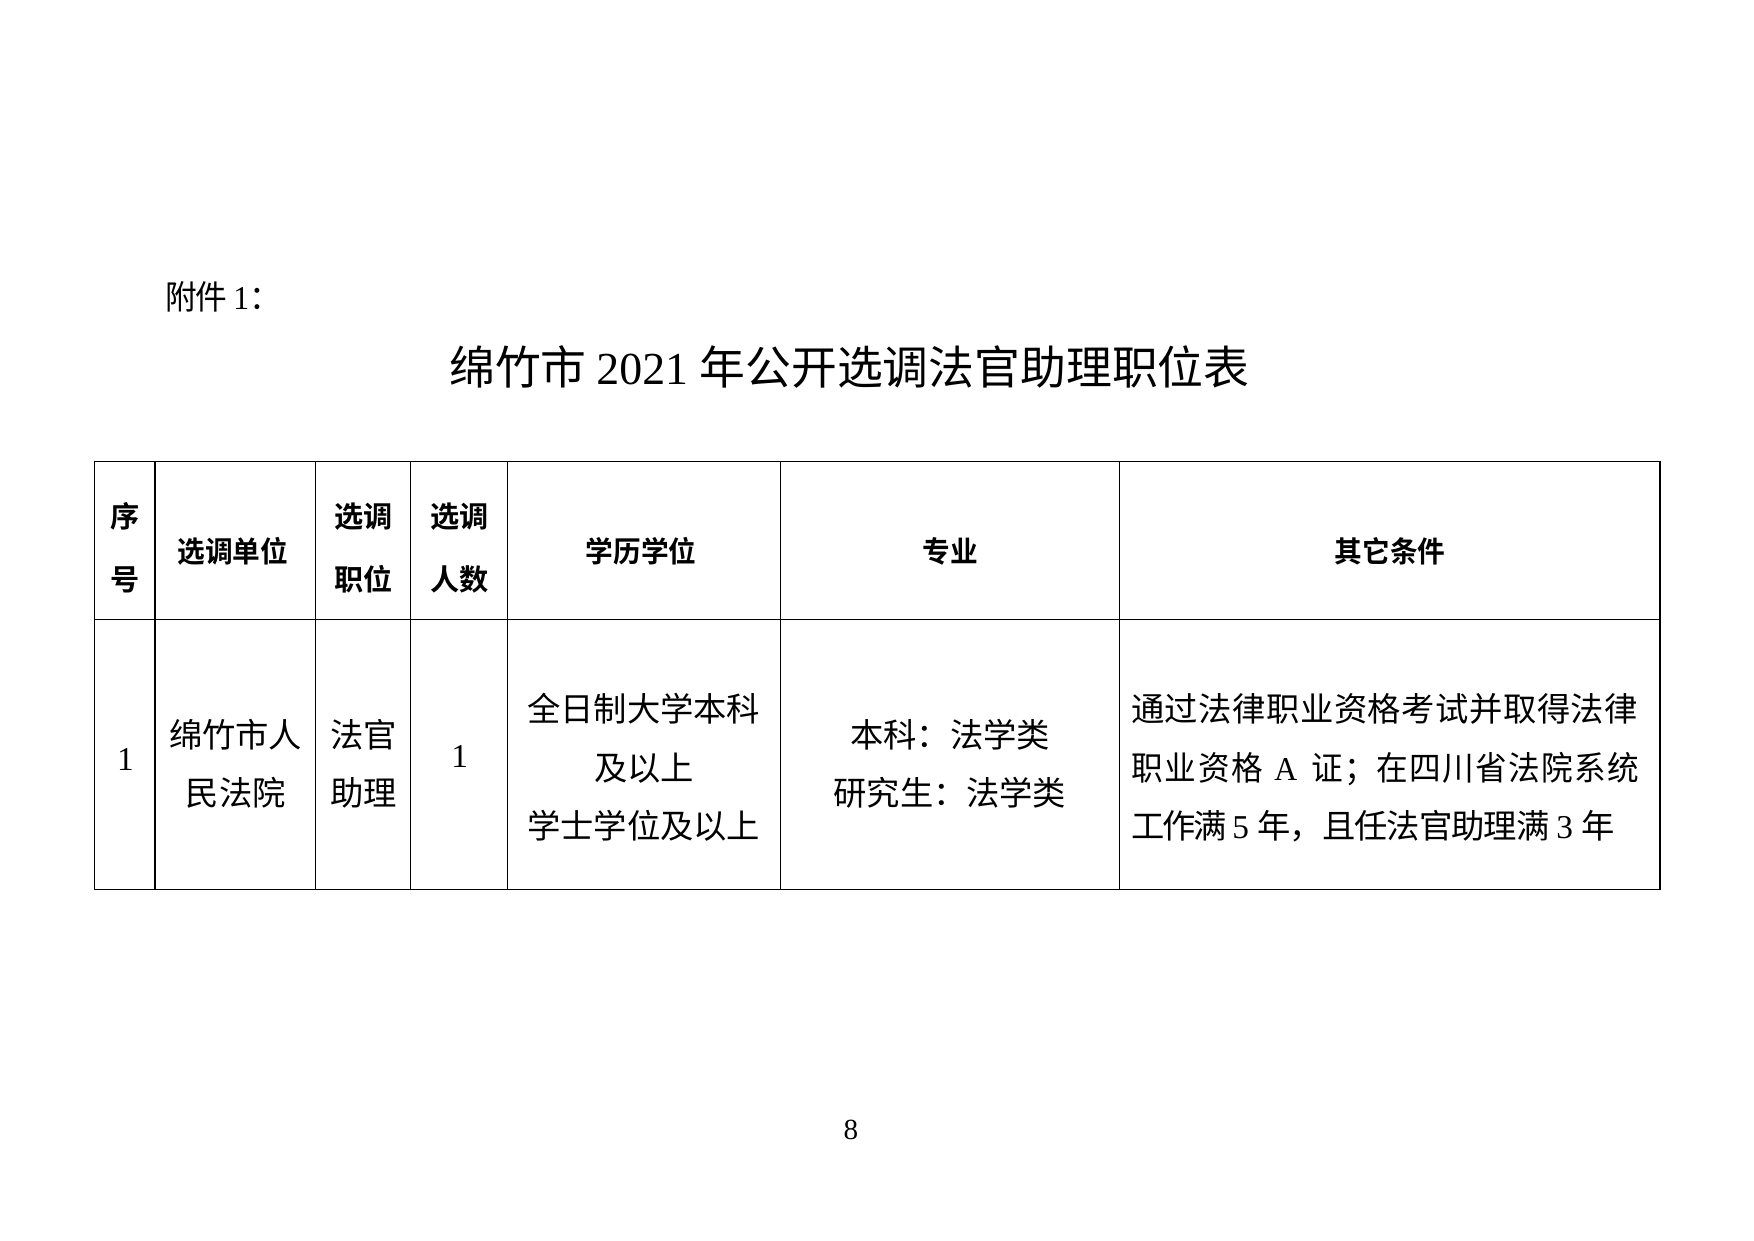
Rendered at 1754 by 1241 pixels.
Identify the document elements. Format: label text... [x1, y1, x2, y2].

table_cell 法官助理 [316, 620, 410, 889]
table_cell 绵竹市人民法院 [156, 620, 315, 889]
text 附件 1： [165, 271, 295, 319]
table_header 选调单位 [156, 462, 315, 618]
table_cell 本科：法学类研究生：法学类 [781, 620, 1119, 889]
table_cell 1 [411, 620, 507, 889]
table_header 学历学位 [508, 462, 780, 618]
table_header 专业 [781, 462, 1119, 618]
table_header 序号 [95, 462, 154, 618]
table_header 选调职位 [316, 462, 410, 618]
table_header 其它条件 [1120, 462, 1659, 618]
table_cell 通过法律职业资格考试并取得法律职业资格 A 证；在四川省法院系统工作满 5 年，且任法官助理满 3 年 [1120, 620, 1659, 889]
table_cell 1 [95, 620, 154, 889]
table_cell 全日制大学本科及以上 学士学位及以上 [508, 620, 780, 889]
subtitle 绵竹市 2021 年公开选调法官助理职位表 [449, 331, 1673, 398]
text 8 [83, 1112, 1618, 1146]
table_header 选调人数 [411, 462, 507, 618]
